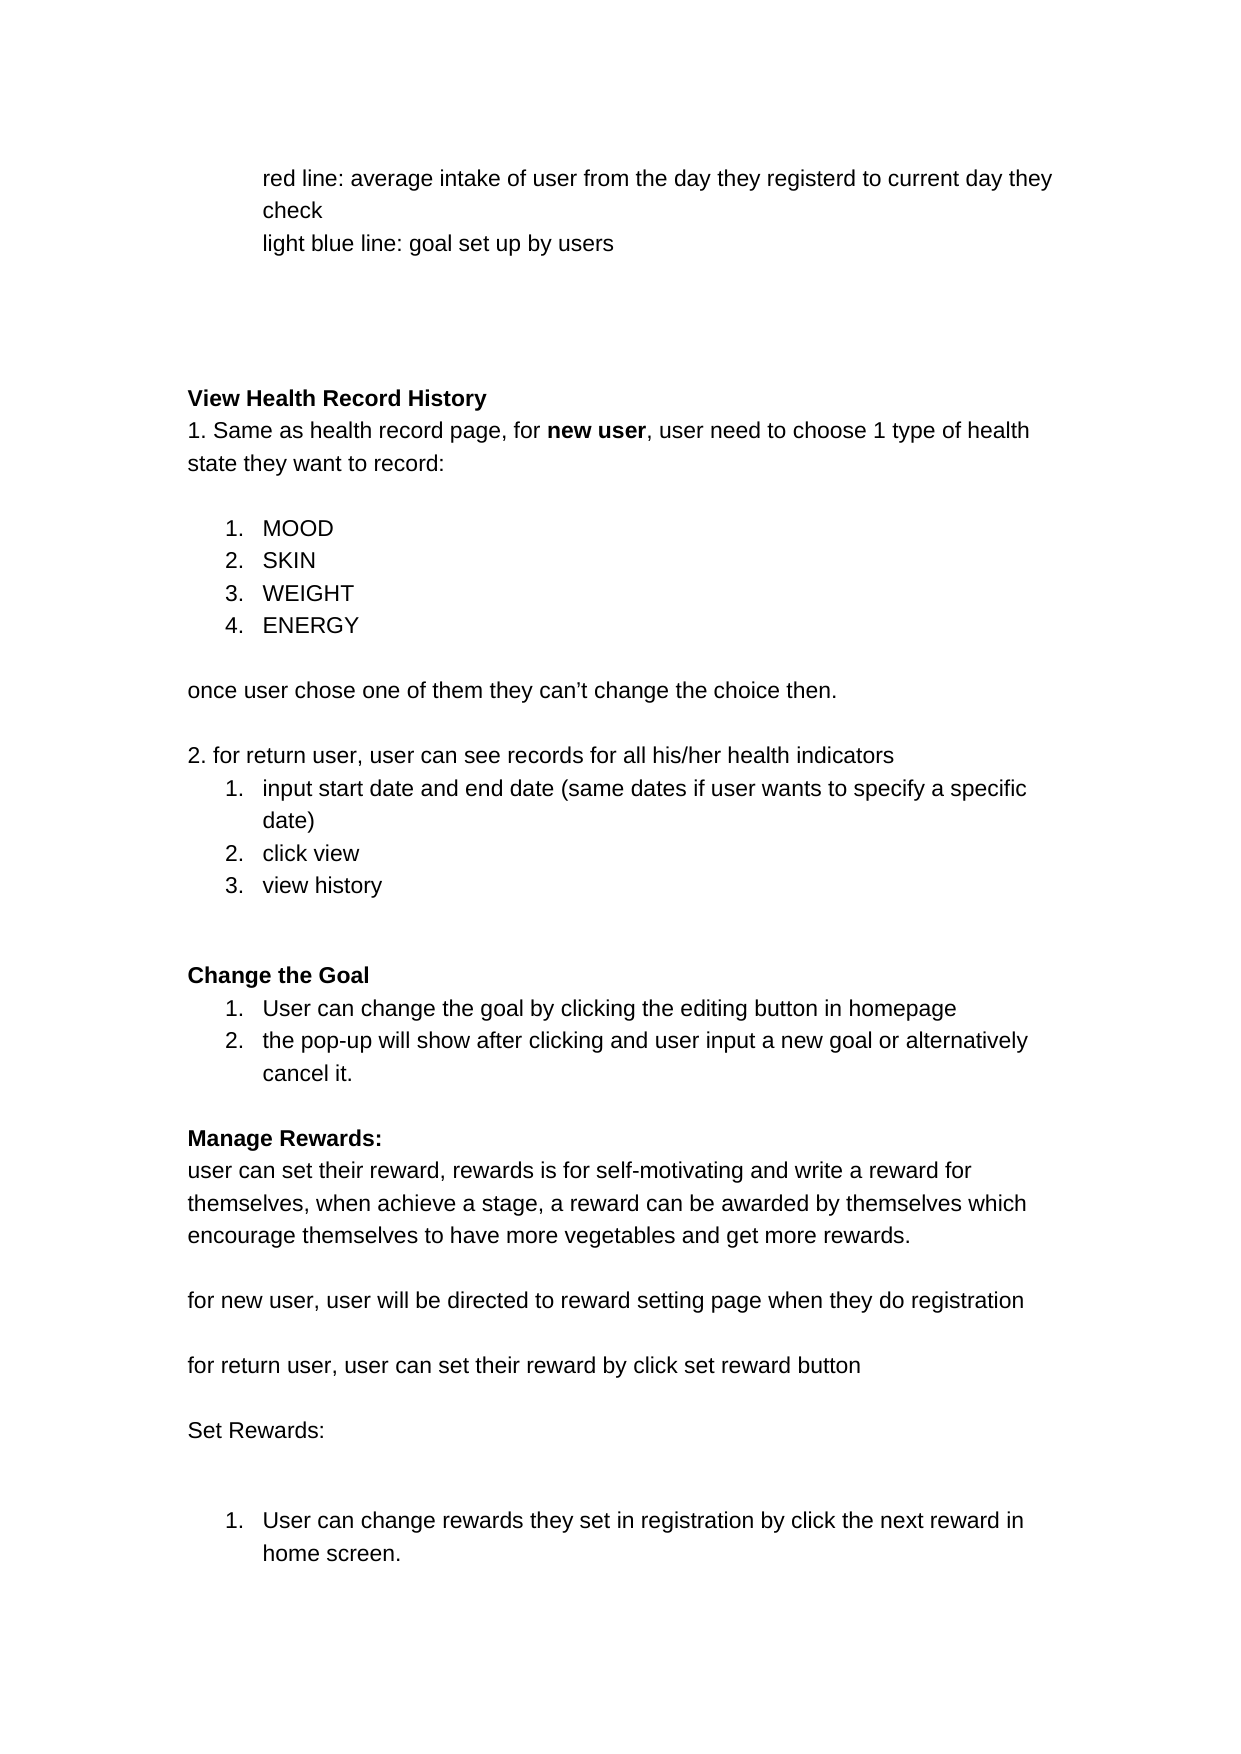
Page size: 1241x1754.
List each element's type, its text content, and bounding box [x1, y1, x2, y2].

list User can change rewards they set in registration by click the next reward in home screen. [225, 1504, 1053, 1569]
list input start date and end date (same dates if user wants to specify a specific date) [225, 772, 1053, 837]
text View Health Record History [187, 382, 1053, 414]
text Set Rewards: [187, 1414, 1053, 1447]
text light blue line: goal set up by users [262, 227, 1053, 259]
list click view [225, 837, 1053, 869]
text Change the Goal [187, 959, 1053, 992]
list MOOD [225, 512, 1053, 544]
list WEIGHT [225, 577, 1053, 609]
text Manage Rewards: [187, 1122, 1053, 1154]
text once user chose one of them they can’t change the choice then. [187, 674, 1053, 707]
list ENERGY [225, 609, 1053, 642]
list SKIN [225, 544, 1053, 577]
text red line: average intake of user from the day they registerd to current day they check [262, 162, 1053, 227]
text 1. Same as health record page, for new user, user need to choose 1 type of health state they want to record: [187, 414, 1053, 479]
text for new user, user will be directed to reward setting page when they do registration [187, 1284, 1053, 1317]
list the pop-up will show after clicking and user input a new goal or alternatively cancel it. [225, 1024, 1053, 1089]
text user can set their reward, rewards is for self-motivating and write a reward for themselves, when achieve a stage, a reward can be awarded by themselves which encourage themselves to have more vegetables and get more rewards. [187, 1154, 1053, 1252]
text for return user, user can set their reward by click set reward button [187, 1349, 1053, 1382]
list User can change the goal by clicking the editing button in homepage [225, 992, 1053, 1024]
list view history [225, 869, 1053, 902]
text 2. for return user, user can see records for all his/her health indicators [187, 739, 1053, 772]
